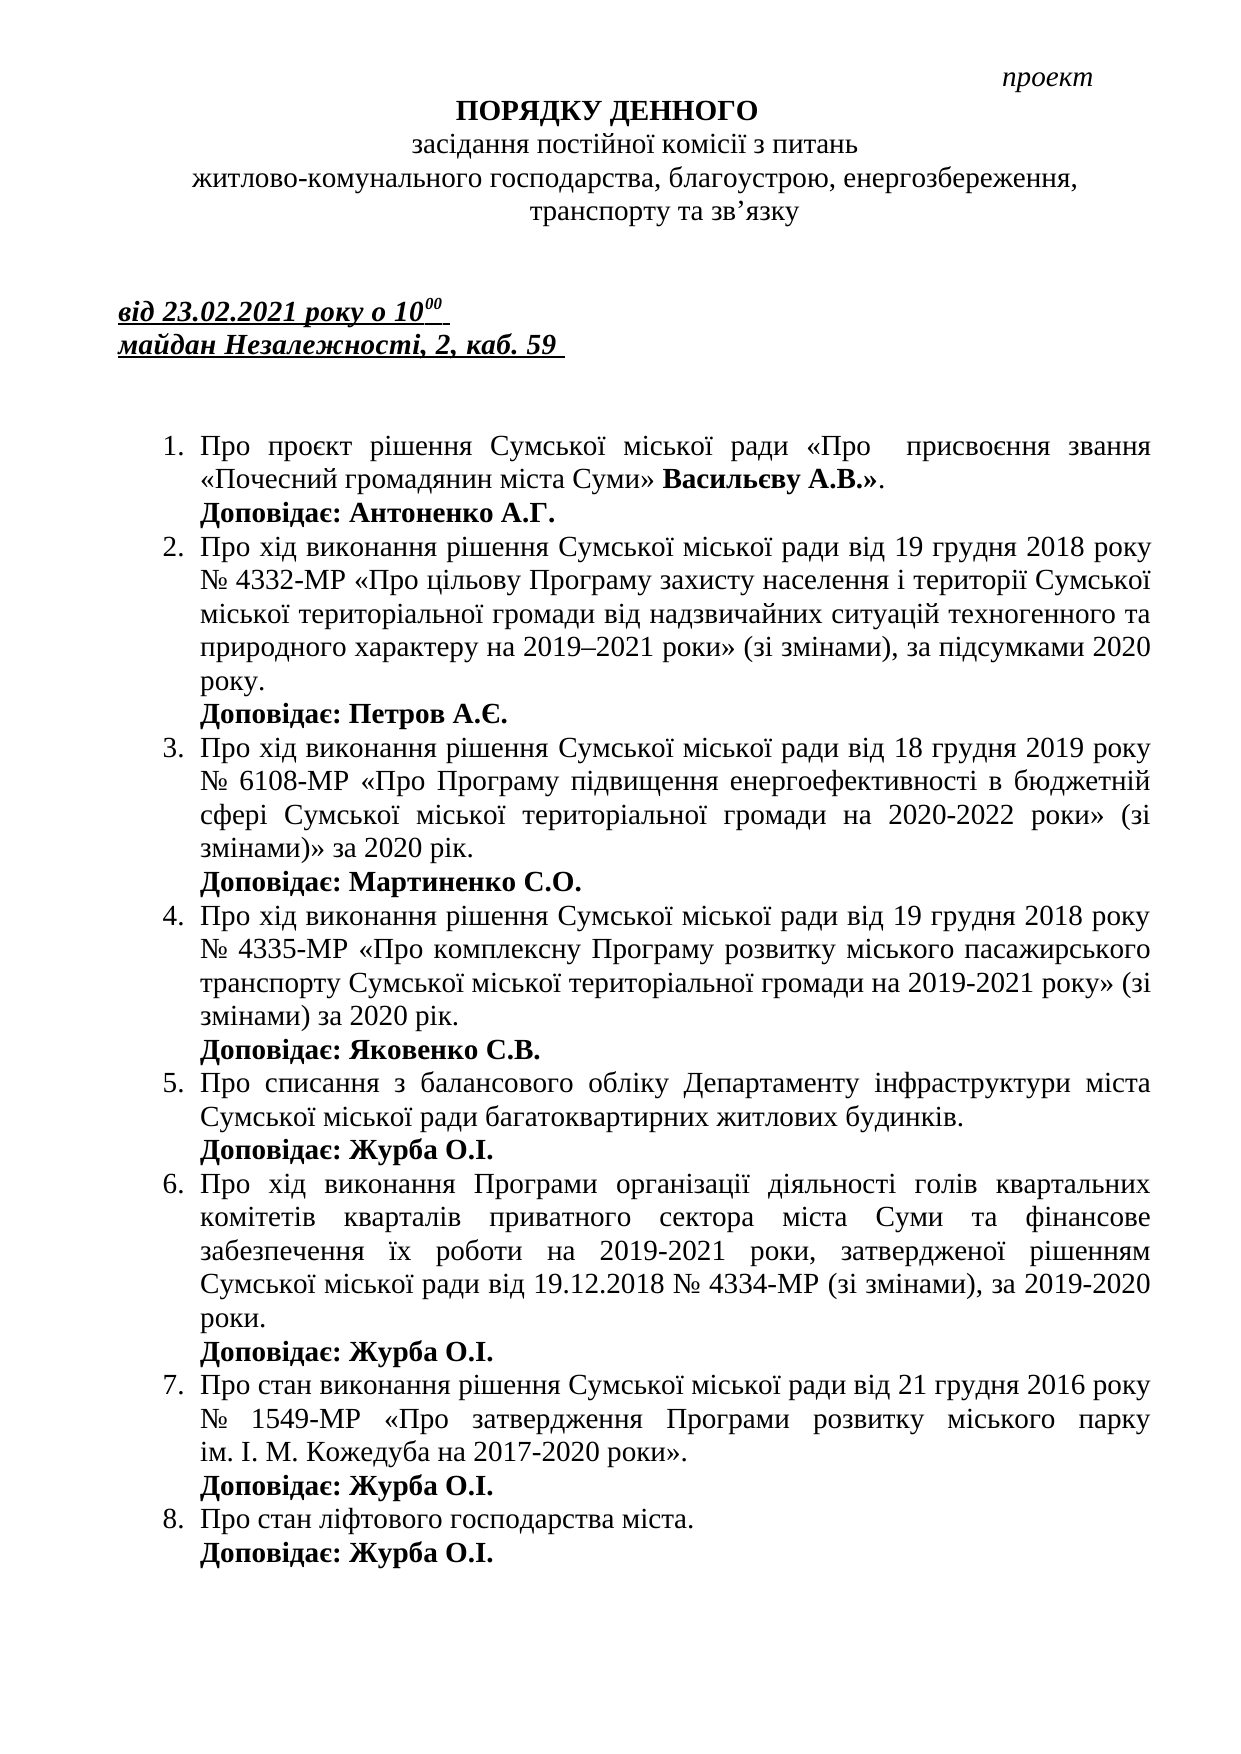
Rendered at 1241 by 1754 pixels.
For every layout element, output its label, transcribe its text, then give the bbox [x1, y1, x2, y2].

list Про проєкт рішення Сумської міської ради «Про присвоєння звання «Почесний громадянин міста Суми» Васильєву А.В.». [162, 428, 1152, 495]
text від 23.02.2021 року о 1000 [118, 294, 1152, 327]
list Доповідає: Журба О.І. [200, 1535, 1152, 1568]
text Доповідає: Мартиненко С.О. [200, 864, 1152, 898]
text ПОРЯДКУ ДЕННОГО [118, 93, 1096, 126]
list Доповідає: Антоненко А.Г. [200, 495, 1152, 529]
list Доповідає: Журба О.І. [200, 1334, 1152, 1367]
list Доповідає: Журба О.І. [200, 1468, 1152, 1501]
list Про хід виконання рішення Сумської міської ради від 18 грудня 2019 року № 6108-МР «Про Програму підвищення енергоефективності в бюджетній сфері Сумської міської територіальної громади на 2020-2022 роки» (зі змінами)» за 2020 рік. [162, 730, 1152, 864]
list Про хід виконання рішення Сумської міської ради від 19 грудня 2018 року № 4332-МР «Про цільову Програму захисту населення і території Сумської міської територіальної громади від надзвичайних ситуацій техногенного та природного характеру на 2019–2021 роки» (зі змінами), за підсумками 2020 року. [162, 529, 1152, 696]
text майдан Незалежності, 2, каб. 59 [118, 327, 1152, 361]
list Про хід виконання Програми організації діяльності голів квартальних комітетів кварталів приватного сектора міста Суми та фінансове забезпечення їх роботи на 2019-2021 роки, затвердженої рішенням Сумської міської ради від 19.12.2018 № 4334-МР (зі змінами), за 2019-2020 роки. [162, 1166, 1152, 1334]
text засідання постійної комісії з питань [118, 126, 1152, 160]
list Про списання з балансового обліку Департаменту інфраструктури міста Сумської міської ради багатоквартирних житлових будинків. [162, 1065, 1152, 1132]
text житлово-комунального господарства, благоустрою, енергозбереження, транспорту та зв’язку [118, 160, 1152, 227]
text Доповідає: Петров А.Є. [200, 696, 1152, 730]
text Доповідає: Яковенко С.В. [200, 1032, 1152, 1065]
list Про стан ліфтового господарства міста. [162, 1501, 1152, 1535]
list Доповідає: Журба О.І. [200, 1132, 1152, 1166]
list Про хід виконання рішення Сумської міської ради від 19 грудня 2018 року № 4335-МР «Про комплексну Програму розвитку міського пасажирського транспорту Сумської міської територіальної громади на 2019-2021 року» (зі змінами) за 2020 рік. [162, 898, 1152, 1032]
list Про стан виконання рішення Сумської міської ради від 21 грудня 2016 року № 1549-МР «Про затвердження Програми розвитку міського парку ім. І. М. Кожедуба на 2017-2020 роки». [162, 1367, 1152, 1468]
text проект [118, 59, 1096, 93]
